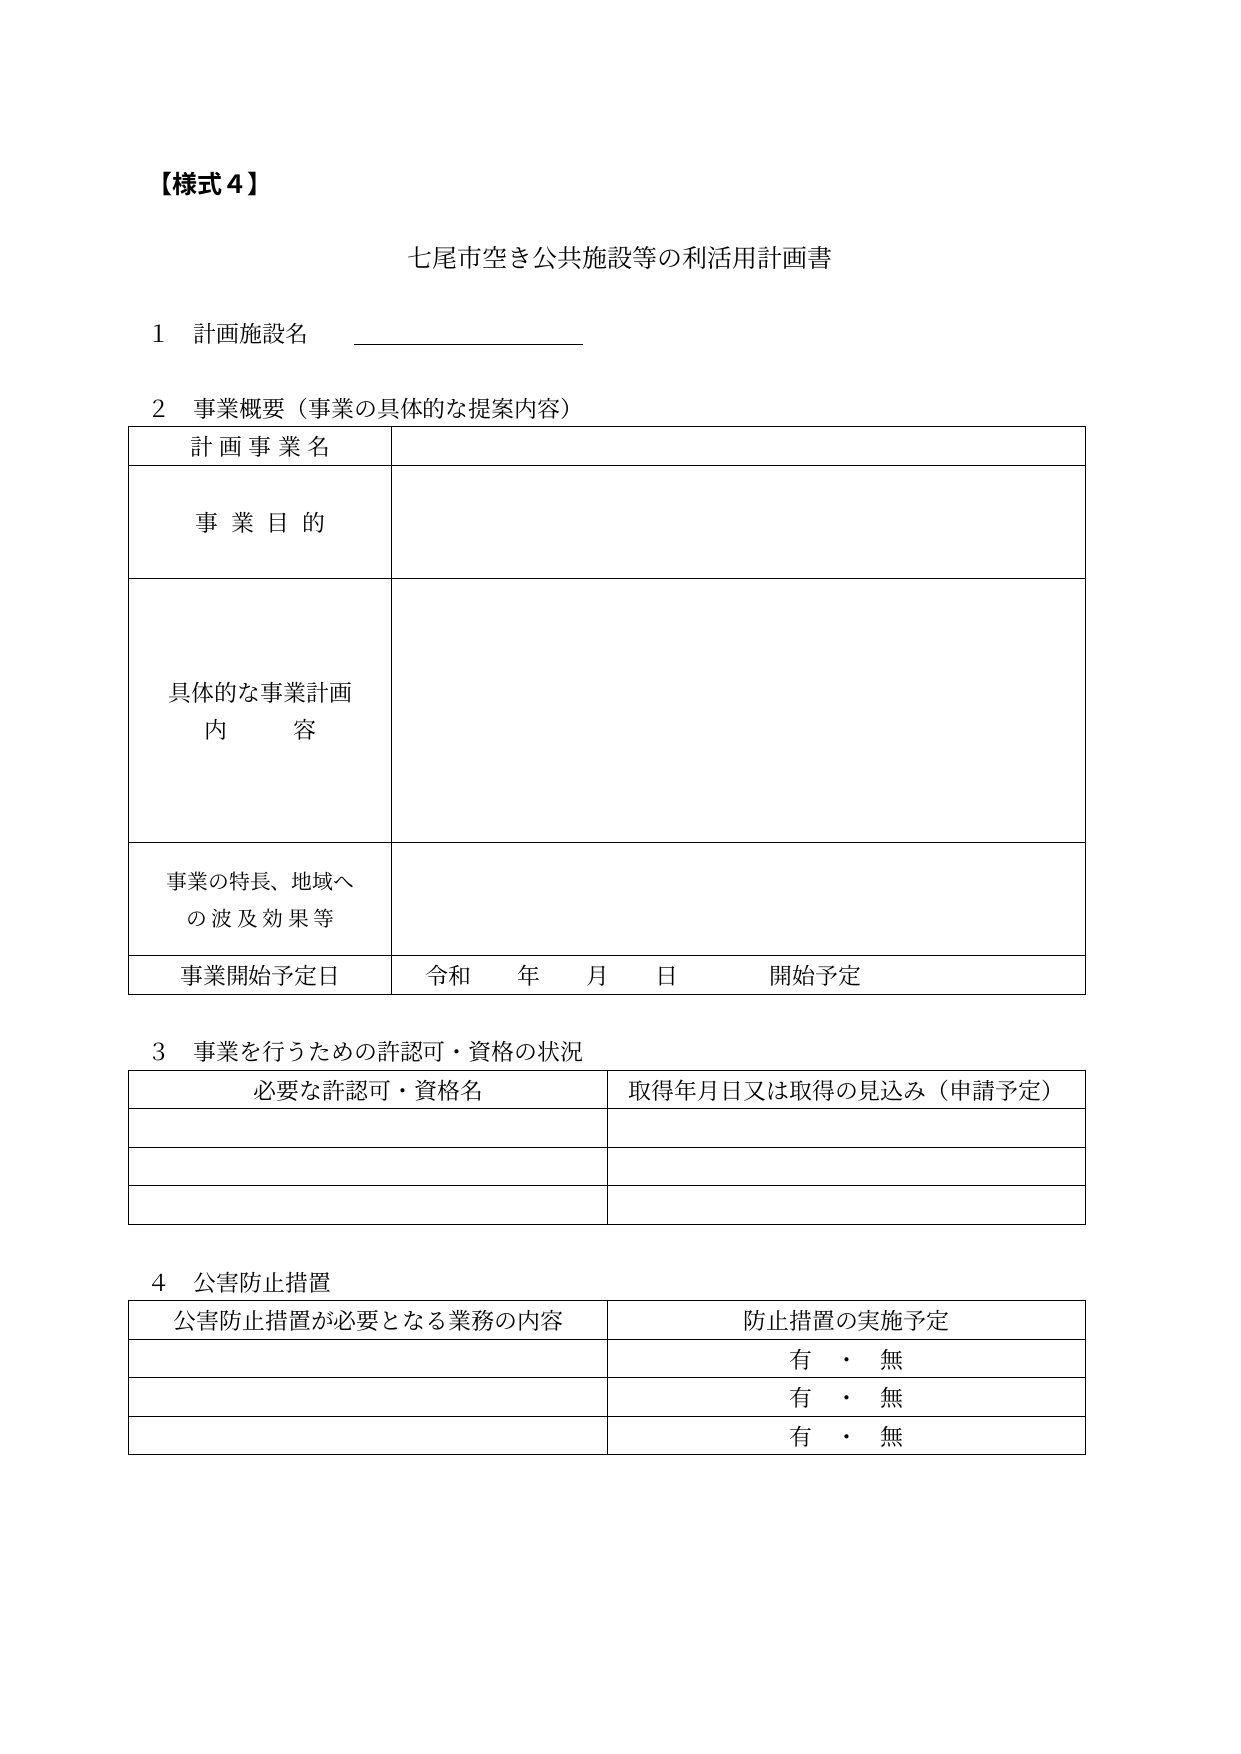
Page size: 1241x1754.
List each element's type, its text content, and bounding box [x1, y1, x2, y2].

text １ 計画施設名 [148, 313, 1092, 351]
table_cell [392, 466, 1085, 578]
table_cell 有 ・ 無 [608, 1340, 1085, 1377]
table_cell [608, 1109, 1085, 1147]
text ４ 公害防止措置 [148, 1262, 1092, 1300]
table_header [392, 427, 1085, 464]
table_cell 事業開始予定日 [129, 956, 391, 994]
table_header 取得年月日又は取得の見込み（申請予定） [608, 1071, 1085, 1108]
text ２ 事業概要（事業の具体的な提案内容） [148, 388, 1092, 426]
table_header 計画事業名 [129, 427, 391, 464]
table_header 防止措置の実施予定 [608, 1301, 1085, 1338]
table_cell [129, 1378, 607, 1416]
table_cell [392, 579, 1085, 842]
table_cell [392, 843, 1085, 955]
table_header 公害防止措置が必要となる業務の内容 [129, 1301, 607, 1338]
table_cell [129, 1186, 607, 1224]
table_cell [608, 1148, 1085, 1185]
table_cell [129, 1148, 607, 1185]
text 【様式４】 [148, 163, 1092, 201]
table_cell 事業目的 [129, 466, 391, 578]
text ３ 事業を行うための許認可・資格の状況 [148, 1032, 1092, 1070]
text 七尾市空き公共施設等の利活用計画書 [148, 238, 1092, 276]
table_cell 有 ・ 無 [608, 1378, 1085, 1416]
table_cell 具体的な事業計画 内容 [129, 579, 391, 842]
table_cell 事業の特長、地域へ の波及効果等 [129, 843, 391, 955]
table_cell [129, 1340, 607, 1377]
table_cell [129, 1109, 607, 1147]
table_header 必要な許認可・資格名 [129, 1071, 607, 1108]
table_cell 令和 年 月 日 開始予定 [392, 956, 1085, 994]
table_cell [129, 1417, 607, 1454]
table_cell [608, 1186, 1085, 1224]
table_cell 有 ・ 無 [608, 1417, 1085, 1454]
